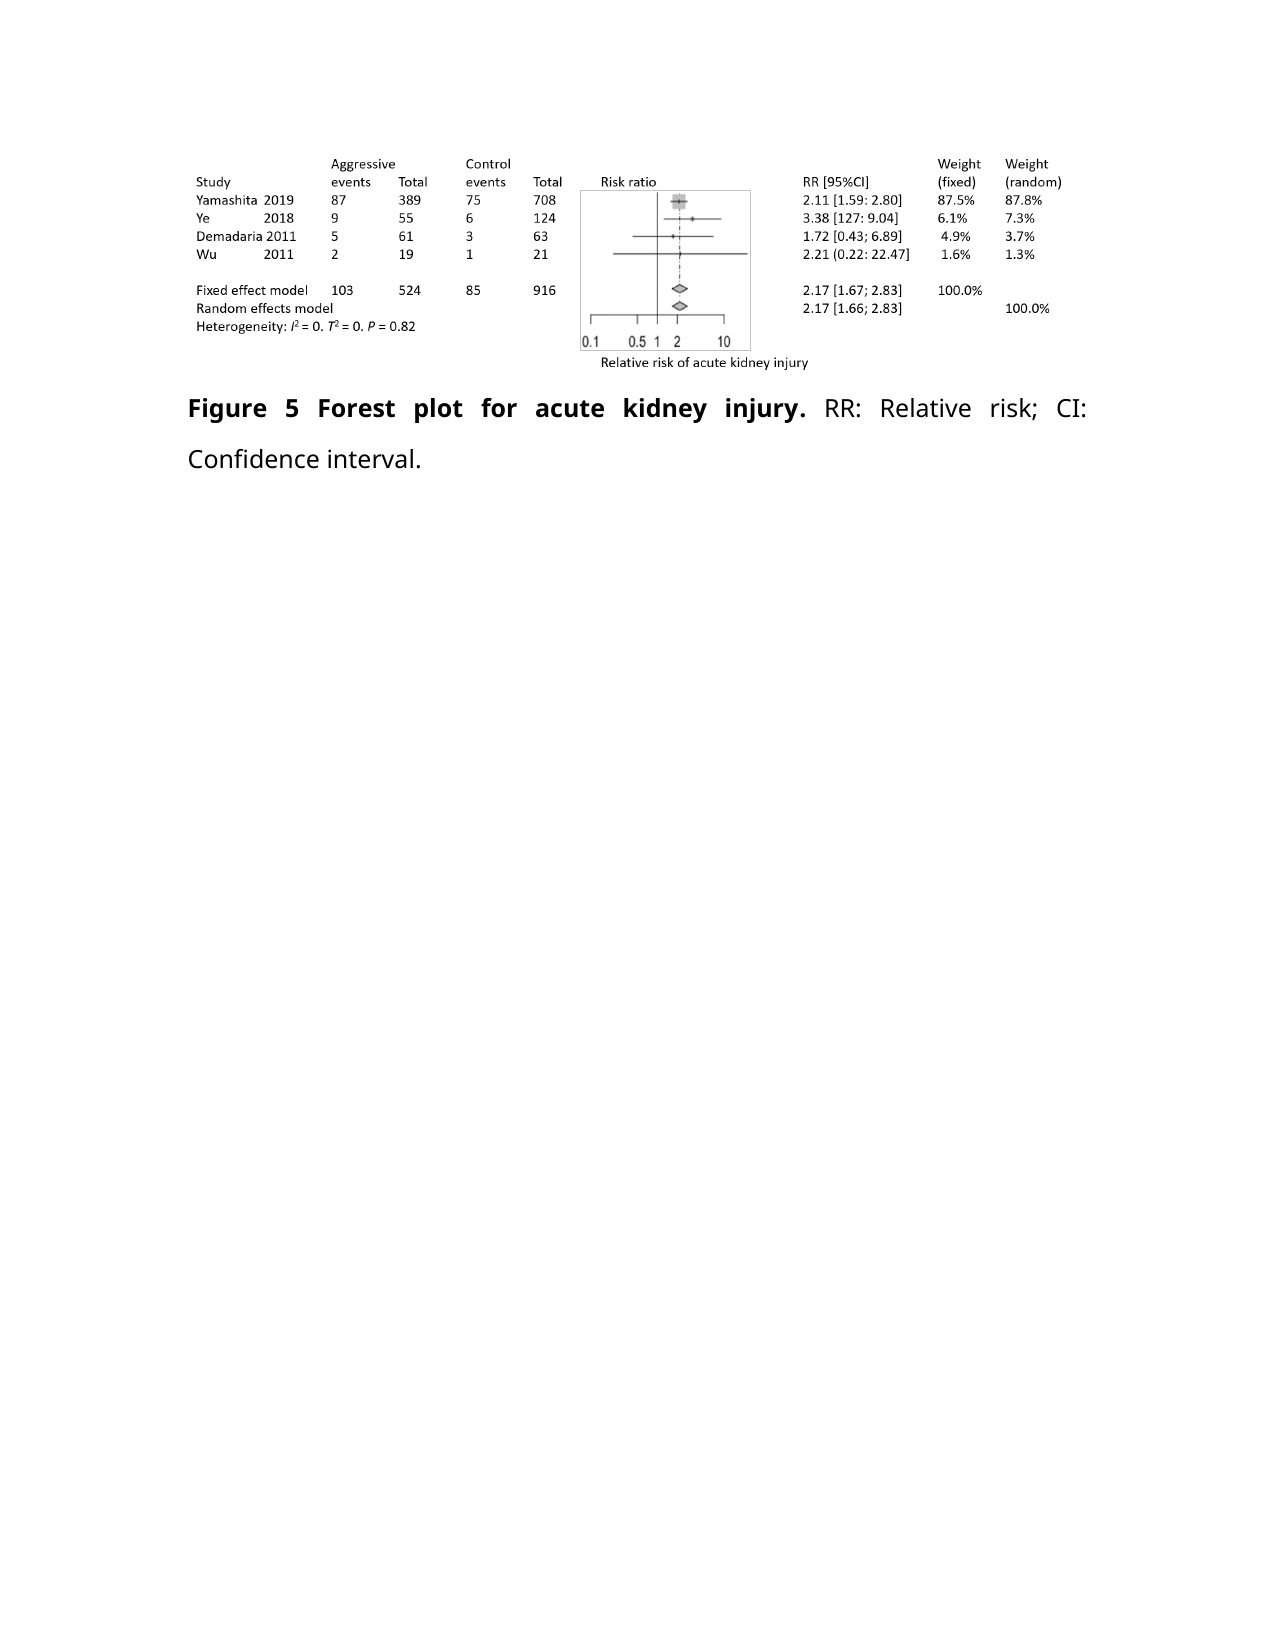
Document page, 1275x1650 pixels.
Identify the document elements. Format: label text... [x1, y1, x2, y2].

text Figure 5 Forest plot for acute kidney injury. RR: Relative risk; CI: Confidence interval. [187, 391, 1087, 476]
picture [187, 150, 1088, 380]
